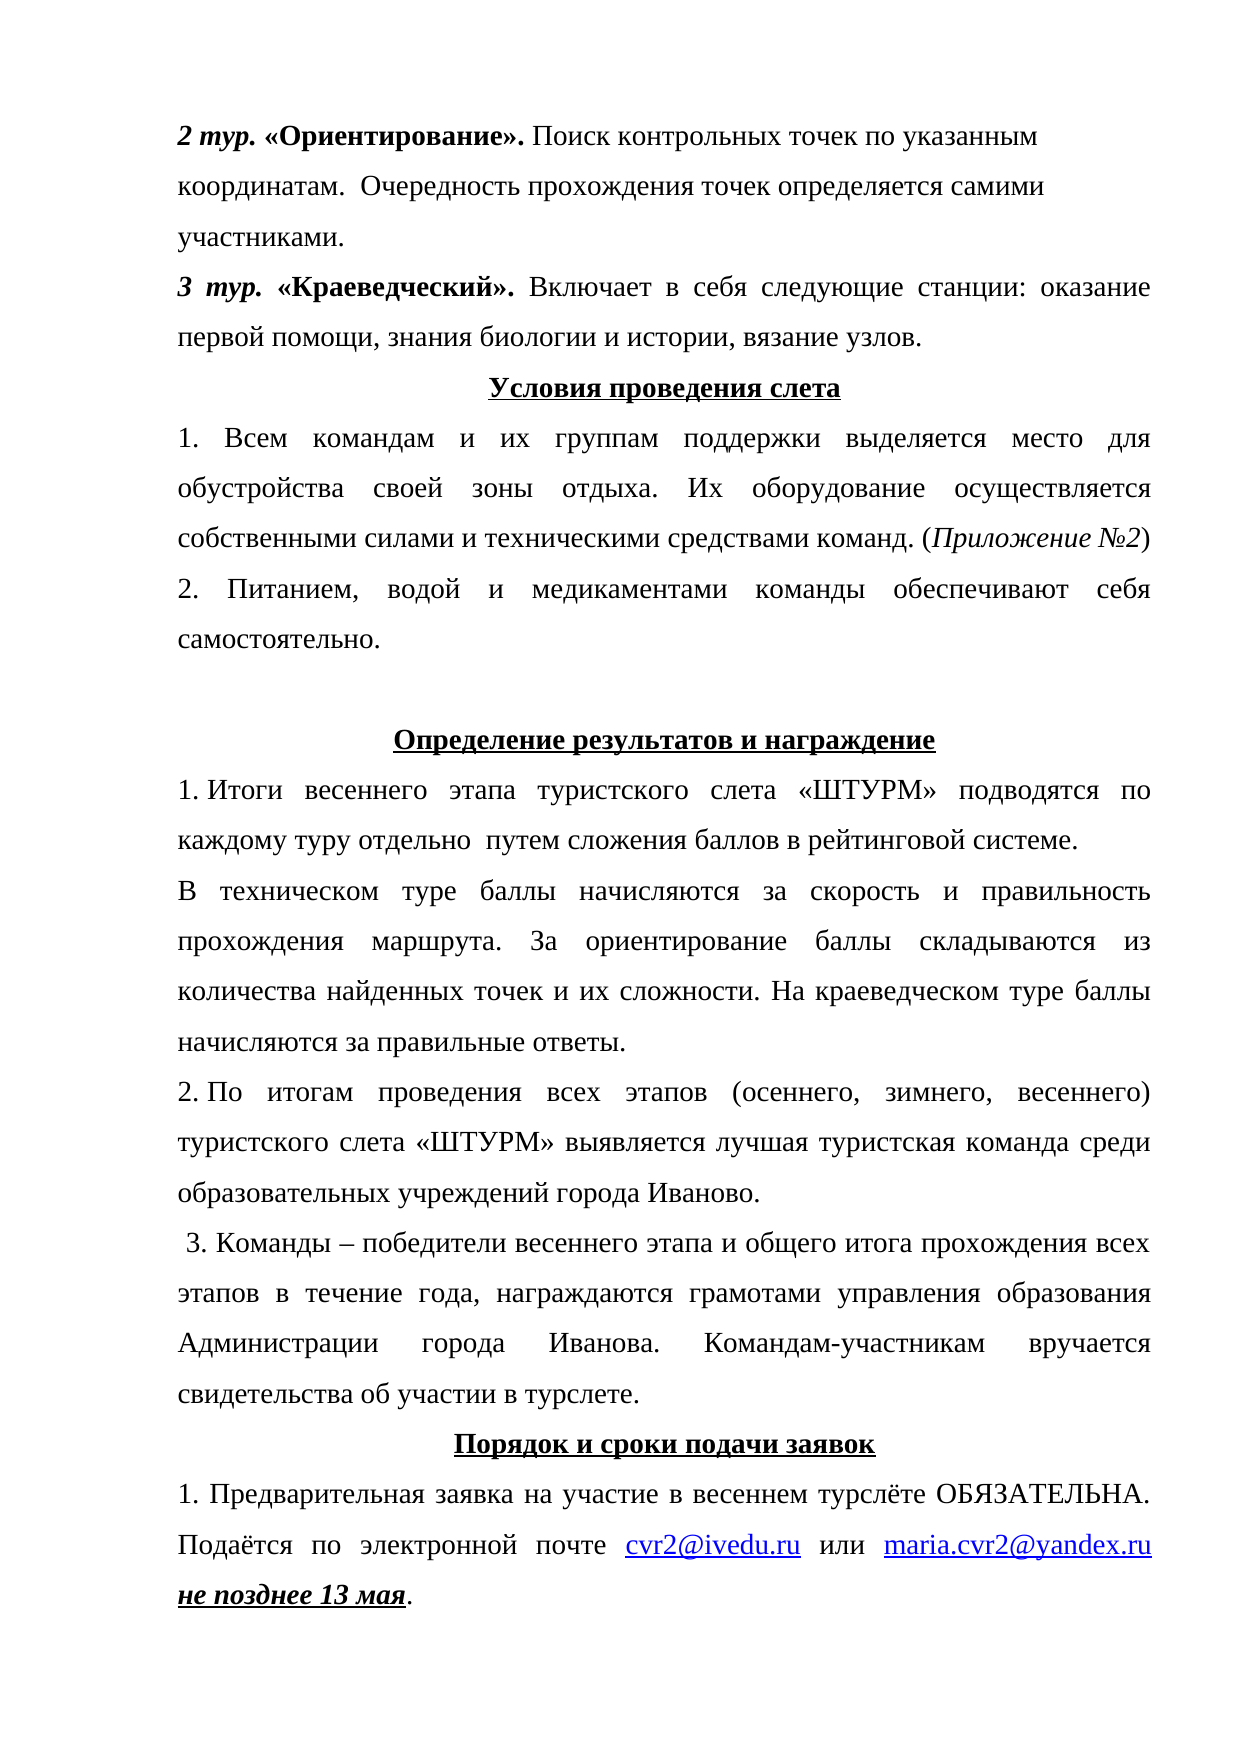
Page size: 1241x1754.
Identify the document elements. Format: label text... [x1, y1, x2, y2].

text 2. Питанием, водой и медикаментами команды обеспечивают себя самостоятельно. [177, 571, 1152, 655]
text Условия проведения слета [177, 370, 1152, 403]
text 1. Предварительная заявка на участие в весеннем турслёте ОБЯЗАТЕЛЬНА. Подаётся по электронной почте cvr2@ivedu.ru или maria.cvr2@yandex.ru не позднее 13 мая. [177, 1477, 1152, 1611]
list Итоги весеннего этапа туристского слета «ШТУРМ» подводятся по каждому туру отдельно путем сложения баллов в рейтинговой системе. [177, 772, 1152, 856]
text 2 тур. «Ориентирование». Поиск контрольных точек по указанным координатам. Очередность прохождения точек определяется самими участниками. [177, 118, 1152, 252]
text Определение результатов и награждение [177, 722, 1152, 755]
text 1. Всем командам и их группам поддержки выделяется место для обустройства своей зоны отдыха. Их оборудование осуществляется собственными силами и техническими средствами команд. (Приложение №2) [177, 420, 1152, 554]
text Порядок и сроки подачи заявок [177, 1426, 1152, 1460]
text 3 тур. «Краеведческий». Включает в себя следующие станции: оказание первой помощи, знания биологии и истории, вязание узлов. [177, 269, 1152, 353]
list По итогам проведения всех этапов (осеннего, зимнего, весеннего) туристского слета «ШТУРМ» выявляется лучшая туристская команда среди образовательных учреждений города Иваново. [177, 1074, 1152, 1208]
text В техническом туре баллы начисляются за скорость и правильность прохождения маршрута. За ориентирование баллы складываются из количества найденных точек и их сложности. На краеведческом туре баллы начисляются за правильные ответы. [177, 873, 1152, 1057]
text 3. Команды – победители весеннего этапа и общего итога прохождения всех этапов в течение года, награждаются грамотами управления образования Администрации города Иванова. Командам-участникам вручается свидетельства об участии в турслете. [177, 1225, 1152, 1409]
